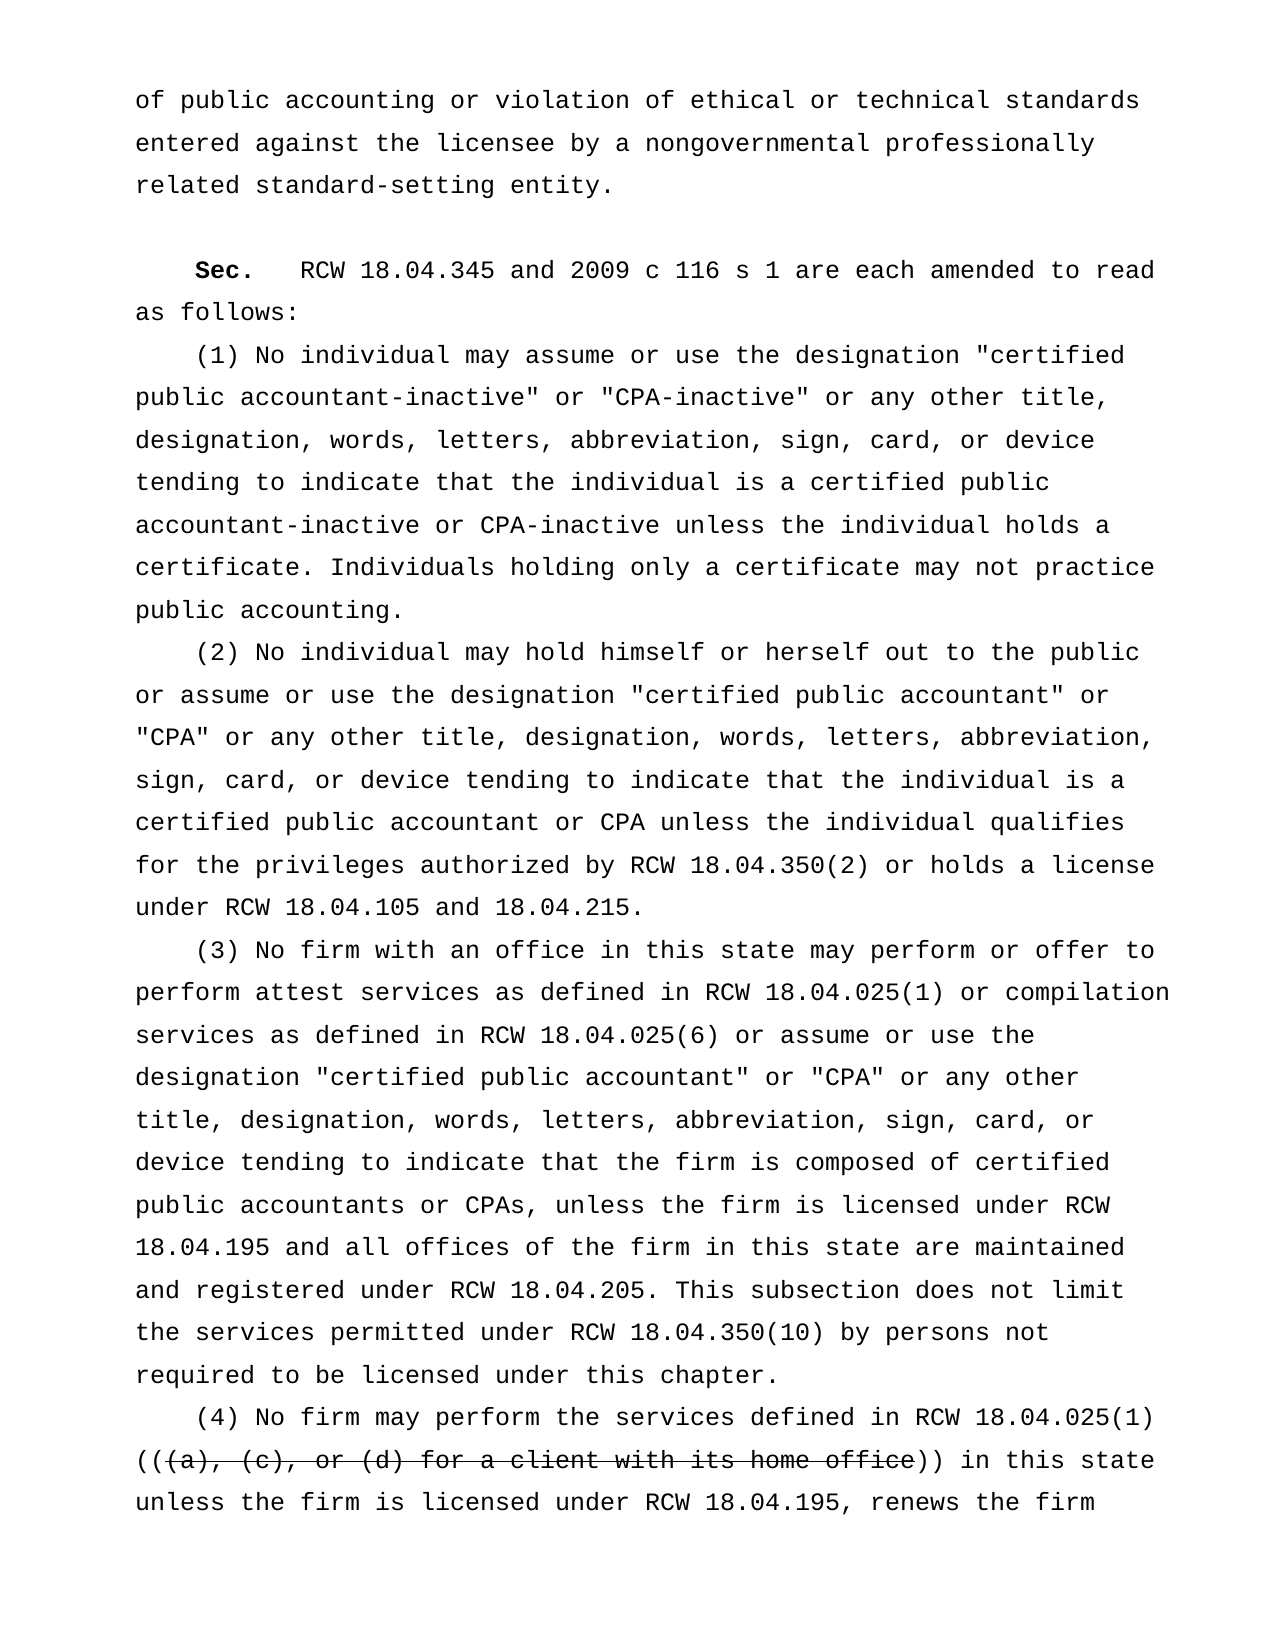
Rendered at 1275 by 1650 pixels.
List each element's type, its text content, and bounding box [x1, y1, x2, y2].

text Sec. RCW 18.04.345 and 2009 c 116 s 1 are each amended to read as follows: [135, 244, 1170, 329]
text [135, 75, 1170, 202]
text (1) No individual may assume or use the designation "certified public accountant-inactive" or "CPA-inactive" or any other title, designation, words, letters, abbreviation, sign, card, or device tending to indicate that the individual is a certified public accountant-inactive or CPA-inactive unless the individual holds a certificate. Individuals holding only a certificate may not practice public accounting. [135, 329, 1170, 627]
text (3) No firm with an office in this state may perform or offer to perform attest services as defined in RCW 18.04.025(1) or compilation services as defined in RCW 18.04.025(6) or assume or use the designation "certified public accountant" or "CPA" or any other title, designation, words, letters, abbreviation, sign, card, or device tending to indicate that the firm is composed of certified public accountants or CPAs, unless the firm is licensed under RCW 18.04.195 and all offices of the firm in this state are maintained and registered under RCW 18.04.205. This subsection does not limit the services permitted under RCW 18.04.350(10) by persons not required to be licensed under this chapter. [135, 924, 1170, 1392]
text (2) No individual may hold himself or herself out to the public or assume or use the designation "certified public accountant" or "CPA" or any other title, designation, words, letters, abbreviation, sign, card, or device tending to indicate that the individual is a certified public accountant or CPA unless the individual qualifies for the privileges authorized by RCW 18.04.350(2) or holds a license under RCW 18.04.105 and 18.04.215. [135, 627, 1170, 924]
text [135, 1392, 1170, 1519]
